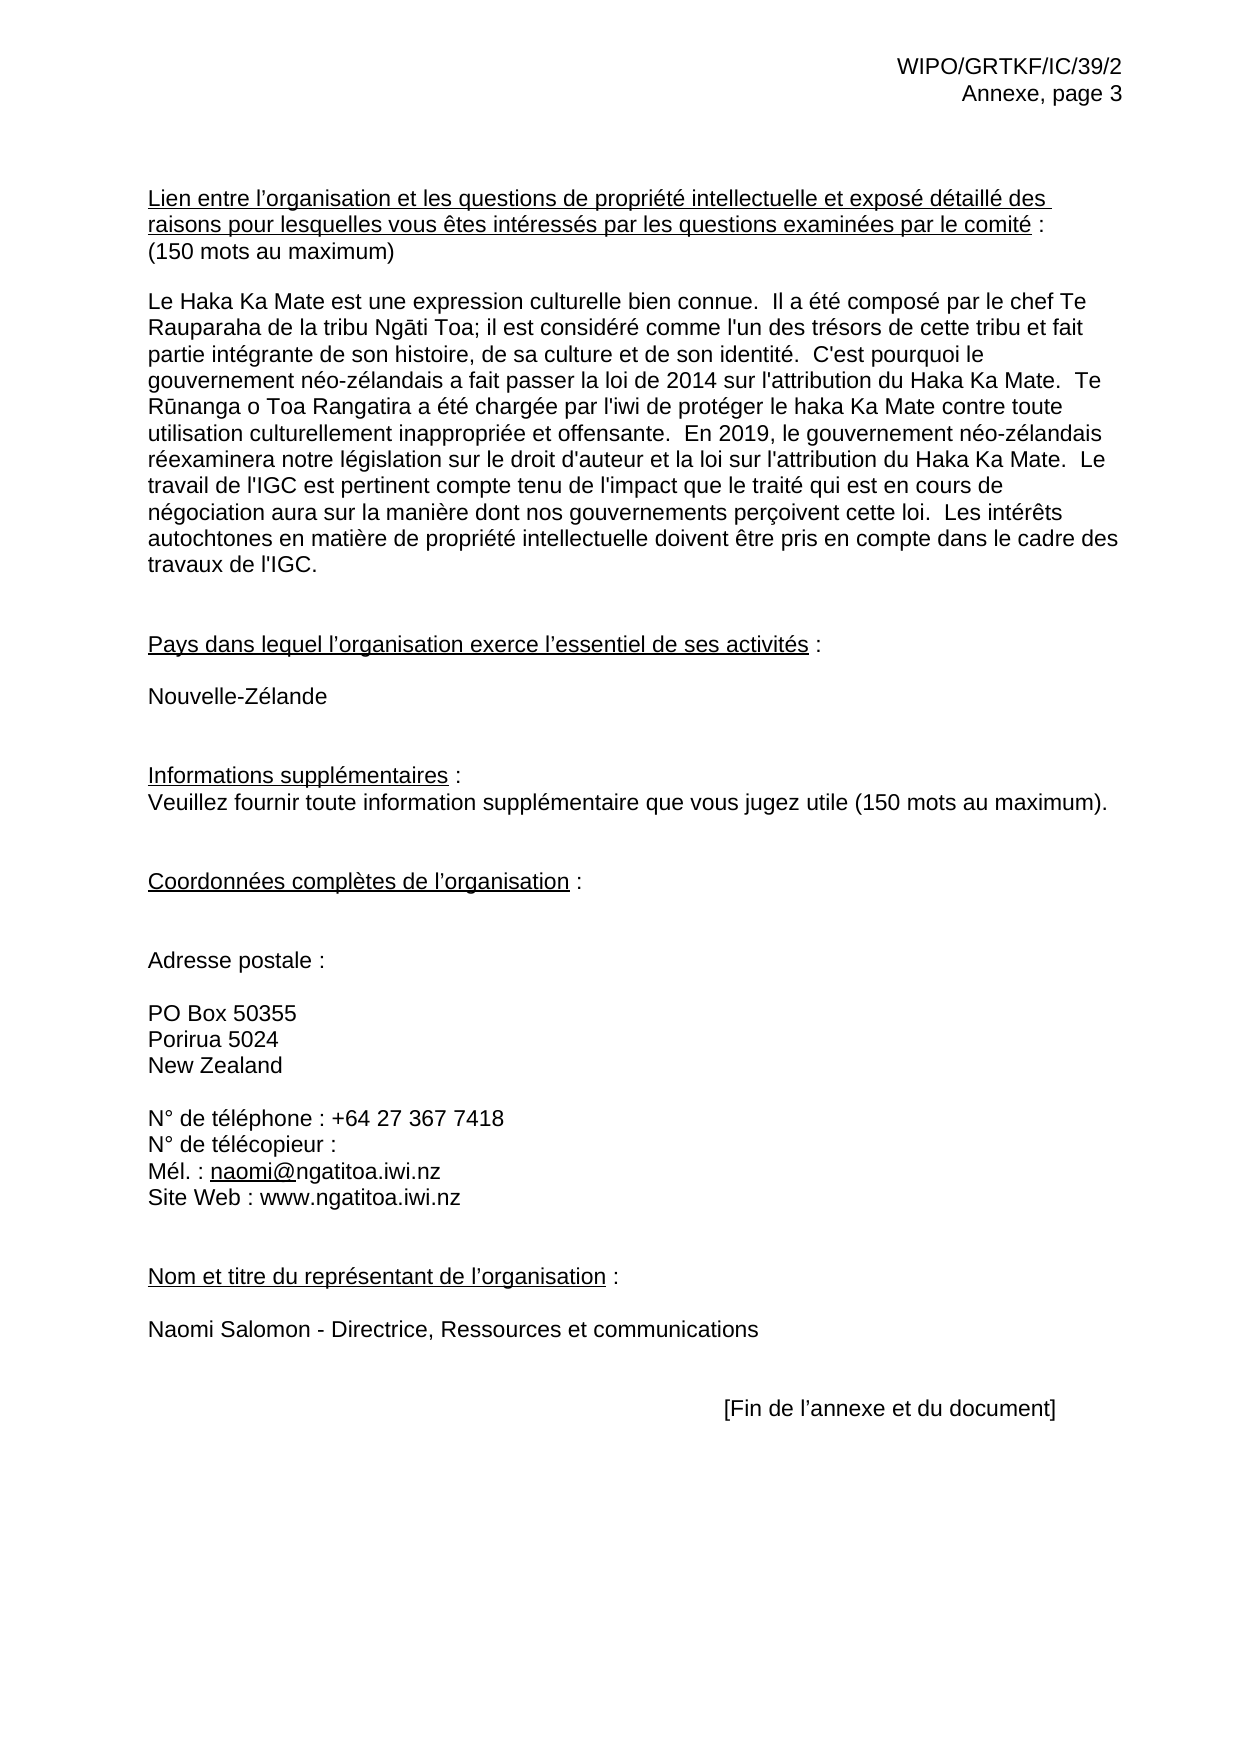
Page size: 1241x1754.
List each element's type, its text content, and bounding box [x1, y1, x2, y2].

text Veuillez fournir toute information supplémentaire que vous jugez utile (150 mots au maximum). [148, 789, 1122, 815]
text Coordonnées complètes de l’organisation : [148, 868, 1122, 894]
text Adresse postale : [148, 947, 1122, 973]
text Porirua 5024 [148, 1026, 1122, 1052]
text Naomi Salomon - Directrice, Ressources et communications [148, 1316, 1122, 1342]
text Nom et titre du représentant de l’organisation : [148, 1263, 1122, 1289]
text N° de téléphone : +64 27 367 7418 [148, 1105, 1122, 1131]
text Site Web : www.ngatitoa.iwi.nz [148, 1184, 1122, 1210]
text N° de télécopieur : [148, 1131, 1122, 1158]
text Mél. : naomi@ngatitoa.iwi.nz [148, 1158, 1122, 1184]
text [Fin de l’annexe et du document] [724, 1395, 1122, 1421]
text PO Box 50355 [148, 999, 1122, 1026]
text Lien entre l’organisation et les questions de propriété intellectuelle et exposé détaillé des raisons pour lesquelles vous êtes intéressés par les questions examinées par le comité : (150 mots au maximum) [148, 185, 1122, 264]
text Informations supplémentaires : [148, 762, 1122, 789]
text New Zealand [148, 1052, 1122, 1078]
text Pays dans lequel l’organisation exerce l’essentiel de ses activités : [148, 631, 1122, 657]
text Le Haka Ka Mate est une expression culturelle bien connue. Il a été composé par le chef Te Rauparaha de la tribu Ngāti Toa; il est considéré comme l'un des trésors de cette tribu et fait partie intégrante de son histoire, de sa culture et de son identité. C'est pourquoi le gouvernement néo-zélandais a fait passer la loi de 2014 sur l'attribution du Haka Ka Mate. Te Rūnanga o Toa Rangatira a été chargée par l'iwi de protéger le haka Ka Mate contre toute utilisation culturellement inappropriée et offensante. En 2019, le gouvernement néo-zélandais réexaminera notre législation sur le droit d'auteur et la loi sur l'attribution du Haka Ka Mate. Le travail de l'IGC est pertinent compte tenu de l'impact que le traité qui est en cours de négociation aura sur la manière dont nos gouvernements perçoivent cette loi. Les intérêts autochtones en matière de propriété intellectuelle doivent être pris en compte dans le cadre des travaux de l'IGC. [148, 288, 1122, 578]
text Nouvelle-Zélande [148, 683, 1122, 709]
